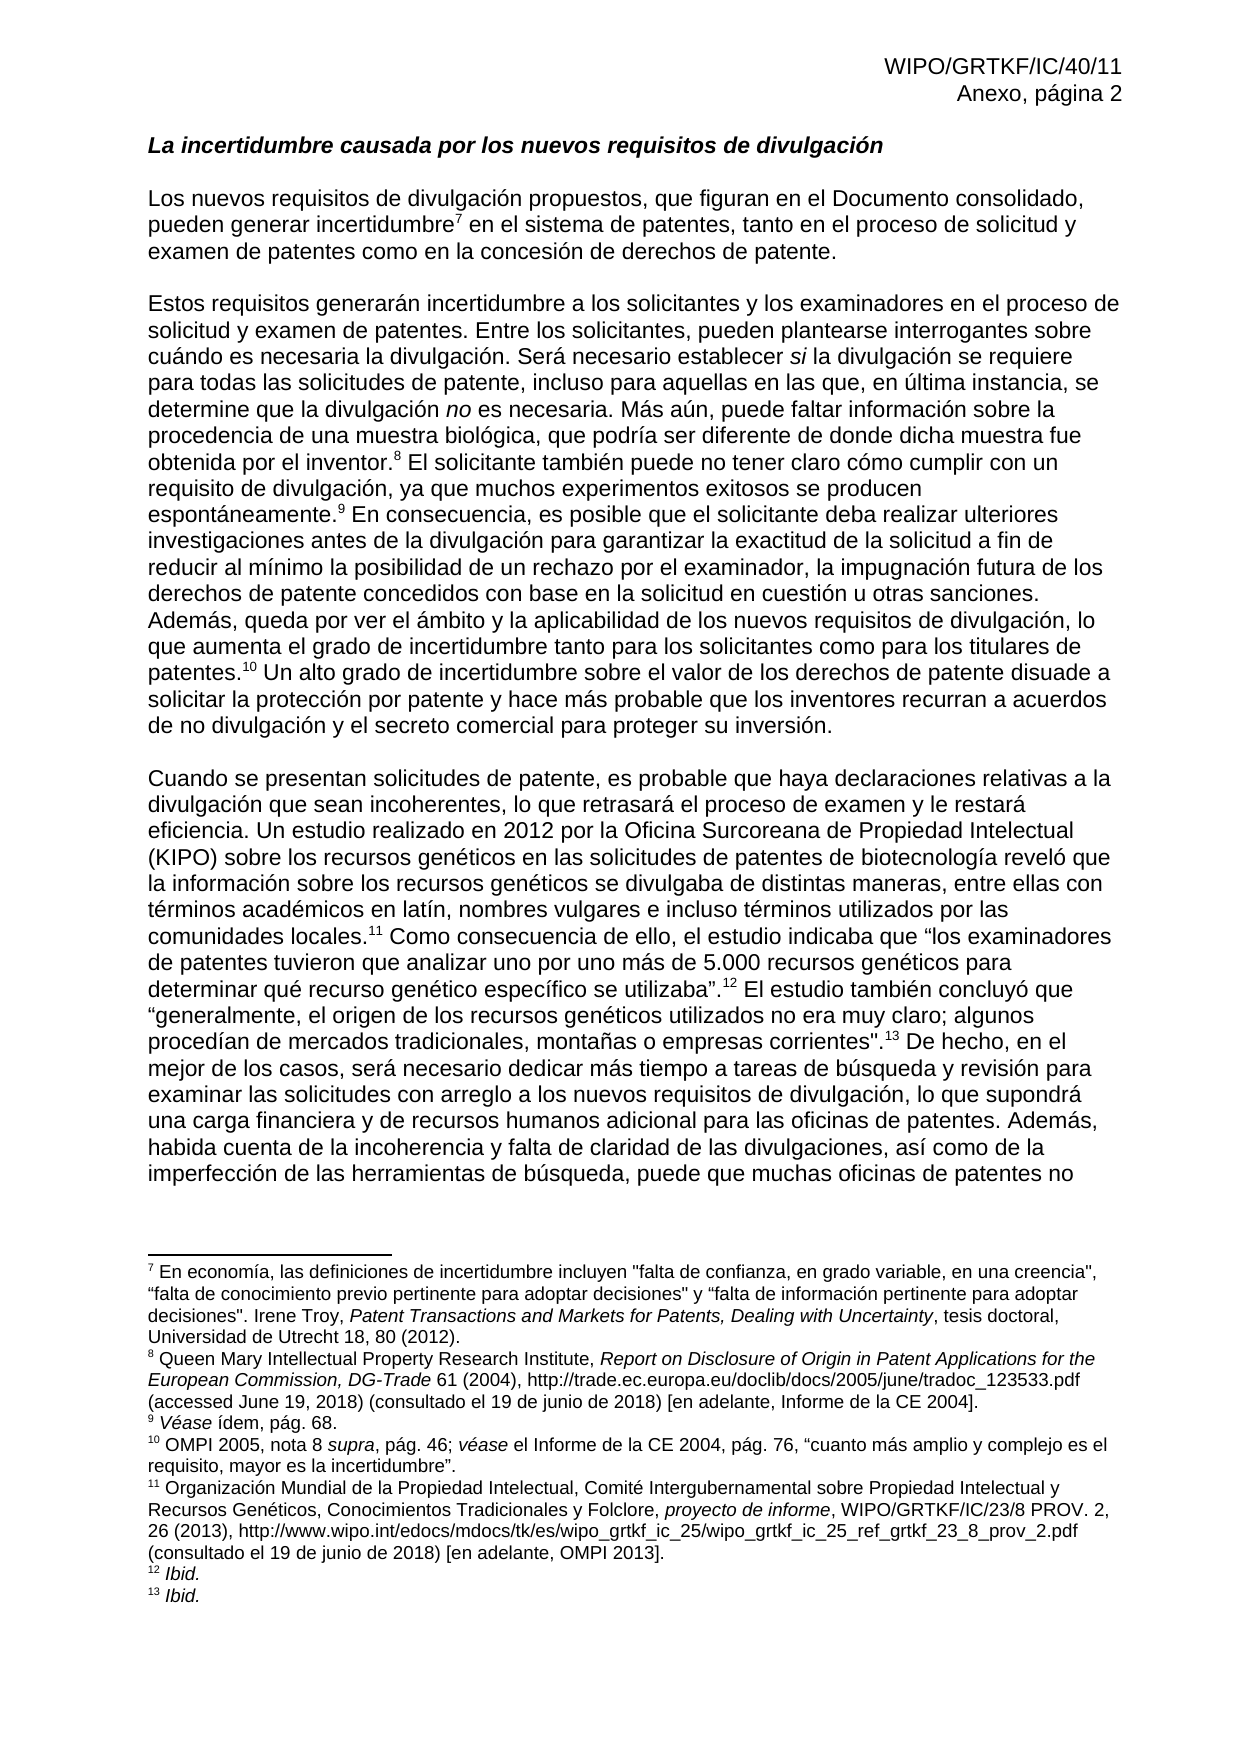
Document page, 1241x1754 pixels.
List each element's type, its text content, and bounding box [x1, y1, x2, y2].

text Estos requisitos generarán incertidumbre a los solicitantes y los examinadores en el proceso de solicitud y examen de patentes. Entre los solicitantes, pueden plantearse interrogantes sobre cuándo es necesaria la divulgación. Será necesario establecer si la divulgación se requiere para todas las solicitudes de patente, incluso para aquellas en las que, en última instancia, se determine que la divulgación no es necesaria. Más aún, puede faltar información sobre la procedencia de una muestra biológica, que podría ser diferente de donde dicha muestra fue obtenida por el inventor. El solicitante también puede no tener claro cómo cumplir con un requisito de divulgación, ya que muchos experimentos exitosos se producen espontáneamente. En consecuencia, es posible que el solicitante deba realizar ulteriores investigaciones antes de la divulgación para garantizar la exactitud de la solicitud a fin de reducir al mínimo la posibilidad de un rechazo por el examinador, la impugnación futura de los derechos de patente concedidos con base en la solicitud en cuestión u otras sanciones. Además, queda por ver el ámbito y la aplicabilidad de los nuevos requisitos de divulgación, lo que aumenta el grado de incertidumbre tanto para los solicitantes como para los titulares de patentes. Un alto grado de incertidumbre sobre el valor de los derechos de patente disuade a solicitar la protección por patente y hace más probable que los inventores recurran a acuerdos de no divulgación y el secreto comercial para proteger su inversión. [148, 290, 1122, 738]
text Los nuevos requisitos de divulgación propuestos, que figuran en el Documento consolidado, pueden generar incertidumbre en el sistema de patentes, tanto en el proceso de solicitud y examen de patentes como en la concesión de derechos de patente. [148, 185, 1122, 264]
text Cuando se presentan solicitudes de patente, es probable que haya declaraciones relativas a la divulgación que sean incoherentes, lo que retrasará el proceso de examen y le restará eficiencia. Un estudio realizado en 2012 por la Oficina Surcoreana de Propiedad Intelectual (KIPO) sobre los recursos genéticos en las solicitudes de patentes de biotecnología reveló que la información sobre los recursos genéticos se divulgaba de distintas maneras, entre ellas con términos académicos en latín, nombres vulgares e incluso términos utilizados por las comunidades locales. Como consecuencia de ello, el estudio indicaba que “los examinadores de patentes tuvieron que analizar uno por uno más de 5.000 recursos genéticos para determinar qué recurso genético específico se utilizaba”. El estudio también concluyó que “generalmente, el origen de los recursos genéticos utilizados no era muy claro; algunos procedían de mercados tradicionales, montañas o empresas corrientes". De hecho, en el mejor de los casos, será necesario dedicar más tiempo a tareas de búsqueda y revisión para examinar las solicitudes con arreglo a los nuevos requisitos de divulgación, lo que supondrá una carga financiera y de recursos humanos adicional para las oficinas de patentes. Además, habida cuenta de la incoherencia y falta de claridad de las divulgaciones, así como de la imperfección de las herramientas de búsqueda, puede que muchas oficinas de patentes no estén capacitadas para determinar si la divulgación de recursos genéticos presentada es correcta y exacta más allá de una simple comprobación formal. [148, 765, 1122, 1186]
text La incertidumbre causada por los nuevos requisitos de divulgación [148, 132, 1122, 158]
